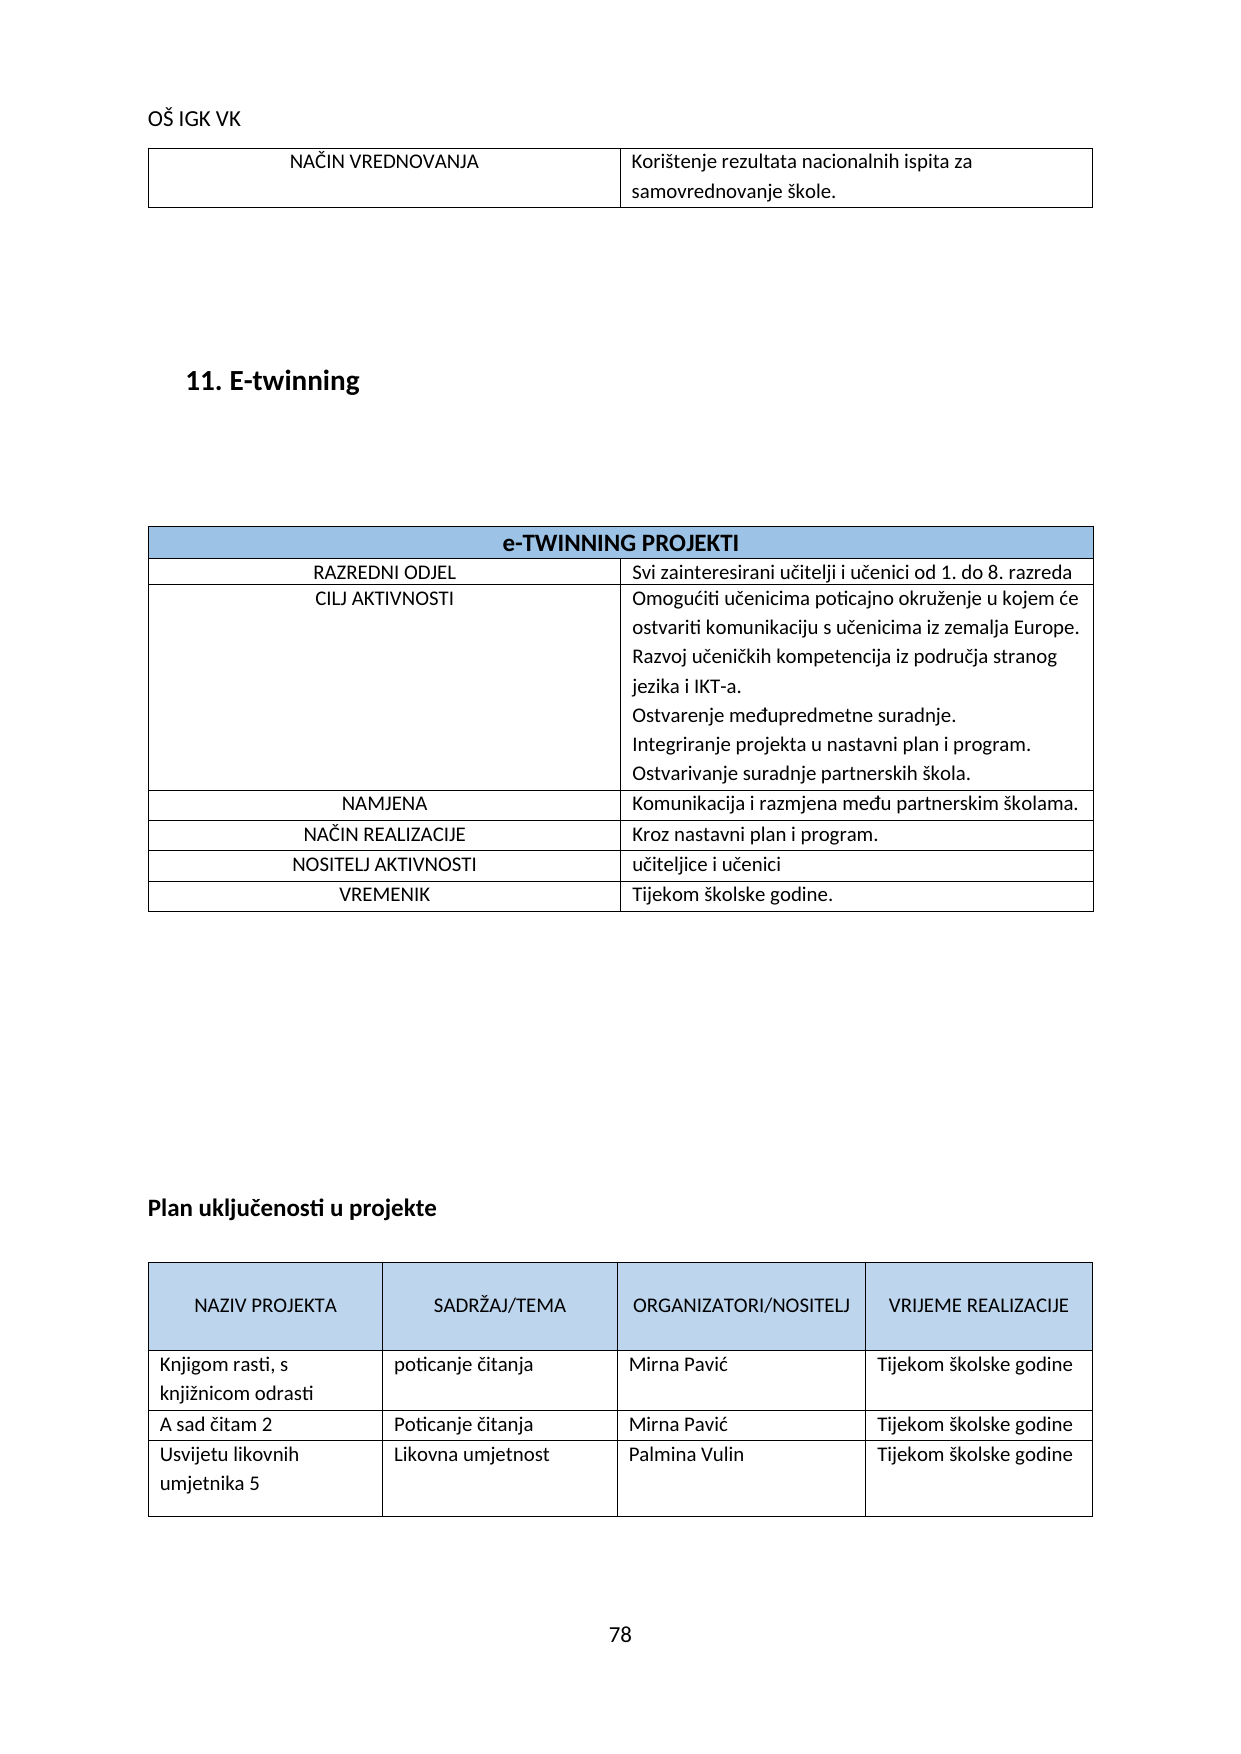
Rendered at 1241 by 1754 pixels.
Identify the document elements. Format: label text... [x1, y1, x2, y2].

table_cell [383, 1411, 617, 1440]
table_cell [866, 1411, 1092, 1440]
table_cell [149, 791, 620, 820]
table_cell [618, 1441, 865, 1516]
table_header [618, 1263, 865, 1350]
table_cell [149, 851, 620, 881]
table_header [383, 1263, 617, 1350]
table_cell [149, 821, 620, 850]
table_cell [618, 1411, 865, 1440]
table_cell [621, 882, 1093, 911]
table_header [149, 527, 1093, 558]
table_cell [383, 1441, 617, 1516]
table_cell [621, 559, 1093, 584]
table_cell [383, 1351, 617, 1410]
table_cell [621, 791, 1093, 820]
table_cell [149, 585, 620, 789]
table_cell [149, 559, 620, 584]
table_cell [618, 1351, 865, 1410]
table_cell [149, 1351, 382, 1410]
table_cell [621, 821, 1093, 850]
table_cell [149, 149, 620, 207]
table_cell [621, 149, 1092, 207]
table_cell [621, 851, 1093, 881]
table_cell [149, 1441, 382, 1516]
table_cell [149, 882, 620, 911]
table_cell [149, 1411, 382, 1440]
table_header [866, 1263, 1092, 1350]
subtitle E-twinning [185, 362, 1092, 398]
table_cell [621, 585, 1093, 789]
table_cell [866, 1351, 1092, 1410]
text Plan uključenosti u projekte [148, 1192, 1092, 1222]
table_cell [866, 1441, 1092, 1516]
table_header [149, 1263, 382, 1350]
